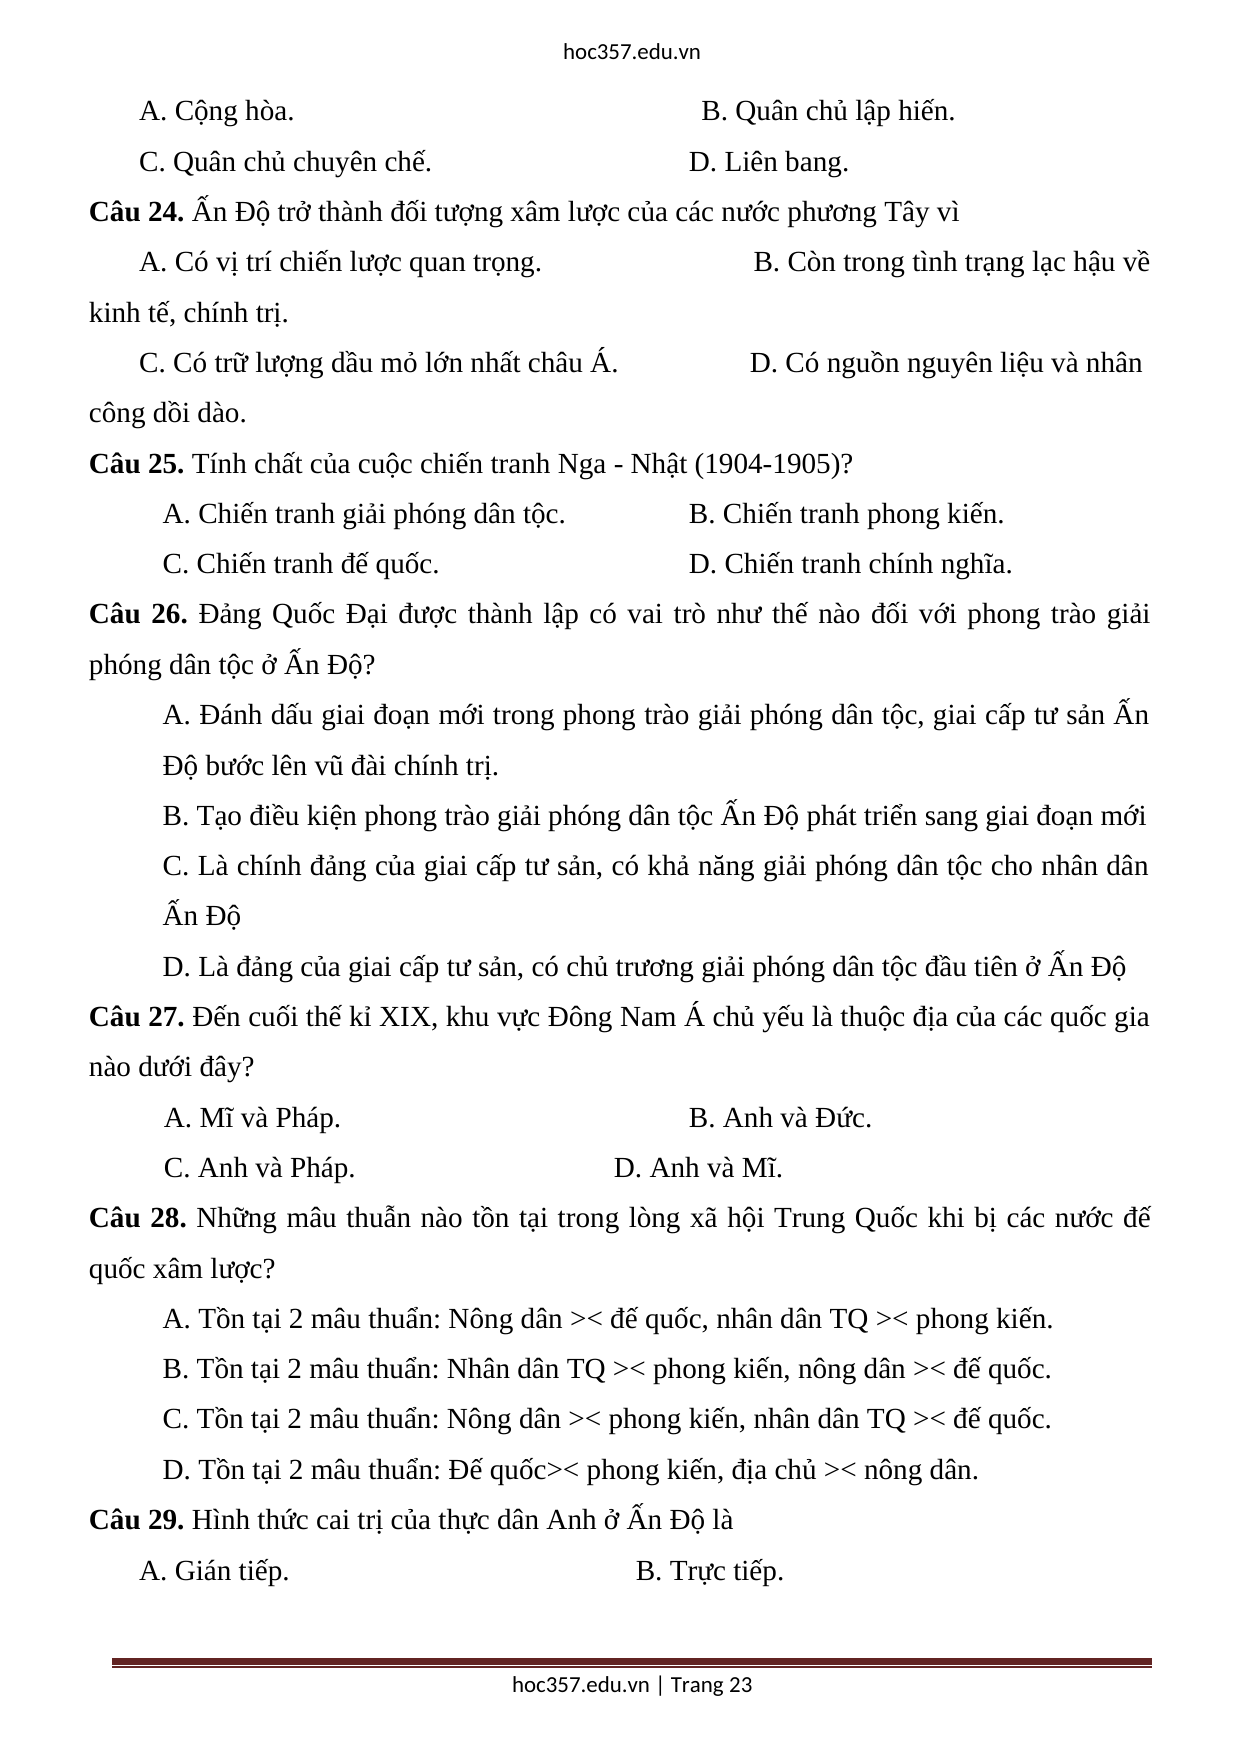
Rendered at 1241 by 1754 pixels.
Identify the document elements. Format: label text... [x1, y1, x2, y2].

text A. Có vị trí chiến lược quan trọng. B. Còn trong tình trạng lạc hậu về kinh tế, chính trị. [89, 244, 1152, 328]
text C. Chiến tranh đế quốc. D. Chiến tranh chính nghĩa. [162, 546, 1152, 580]
text Câu 28. Những mâu thuẫn nào tồn tại trong lòng xã hội Trung Quốc khi bị các nước đế quốc xâm lược? [89, 1200, 1152, 1284]
text D. Là đảng của giai cấp tư sản, có chủ trương giải phóng dân tộc đầu tiên ở Ấn Độ [162, 949, 1152, 982]
text C. Quân chủ chuyên chế. D. Liên bang. [89, 144, 1152, 177]
text A. Chiến tranh giải phóng dân tộc. B. Chiến tranh phong kiến. [162, 496, 1152, 529]
text C. Có trữ lượng dầu mỏ lớn nhất châu Á. D. Có nguồn nguyên liệu và nhân công dồi dào. [89, 345, 1152, 429]
text A. Cộng hòa. B. Quân chủ lập hiến. [89, 93, 1152, 127]
text Câu 25. Tính chất của cuộc chiến tranh Nga - Nhật (1904-1905)? [89, 446, 1152, 479]
text Câu 26. Đảng Quốc Đại được thành lập có vai trò như thế nào đối với phong trào giải phóng dân tộc ở Ấn Độ? [89, 597, 1152, 681]
text Câu 24. Ấn Độ trở thành đối tượng xâm lược của các nước phương Tây vì [89, 194, 1152, 228]
text A. Đánh dấu giai đoạn mới trong phong trào giải phóng dân tộc, giai cấp tư sản Ấn Độ bước lên vũ đài chính trị. [162, 697, 1152, 781]
text C. Tồn tại 2 mâu thuẩn: Nông dân >< phong kiến, nhân dân TQ >< đế quốc. [162, 1402, 1152, 1435]
text C. Anh và Pháp. D. Anh và Mĩ. [89, 1150, 1152, 1184]
text A. Gián tiếp. B. Trực tiếp. [89, 1553, 1152, 1586]
text D. Tồn tại 2 mâu thuẩn: Đế quốc>< phong kiến, địa chủ >< nông dân. [162, 1452, 1152, 1486]
text A. Tồn tại 2 mâu thuẩn: Nông dân >< đế quốc, nhân dân TQ >< phong kiến. [162, 1301, 1152, 1334]
text B. Tồn tại 2 mâu thuẩn: Nhân dân TQ >< phong kiến, nông dân >< đế quốc. [162, 1351, 1152, 1385]
text Câu 27. Đến cuối thế kỉ XIX, khu vực Đông Nam Á chủ yếu là thuộc địa của các quốc gia nào dưới đây? [89, 999, 1152, 1083]
text B. Tạo điều kiện phong trào giải phóng dân tộc Ấn Độ phát triển sang giai đoạn mới [162, 798, 1152, 831]
text C. Là chính đảng của giai cấp tư sản, có khả năng giải phóng dân tộc cho nhân dân Ấn Độ [162, 848, 1152, 932]
text Câu 29. Hình thức cai trị của thực dân Anh ở Ấn Độ là [89, 1502, 1152, 1536]
text A. Mĩ và Pháp. B. Anh và Đức. [89, 1100, 1152, 1133]
